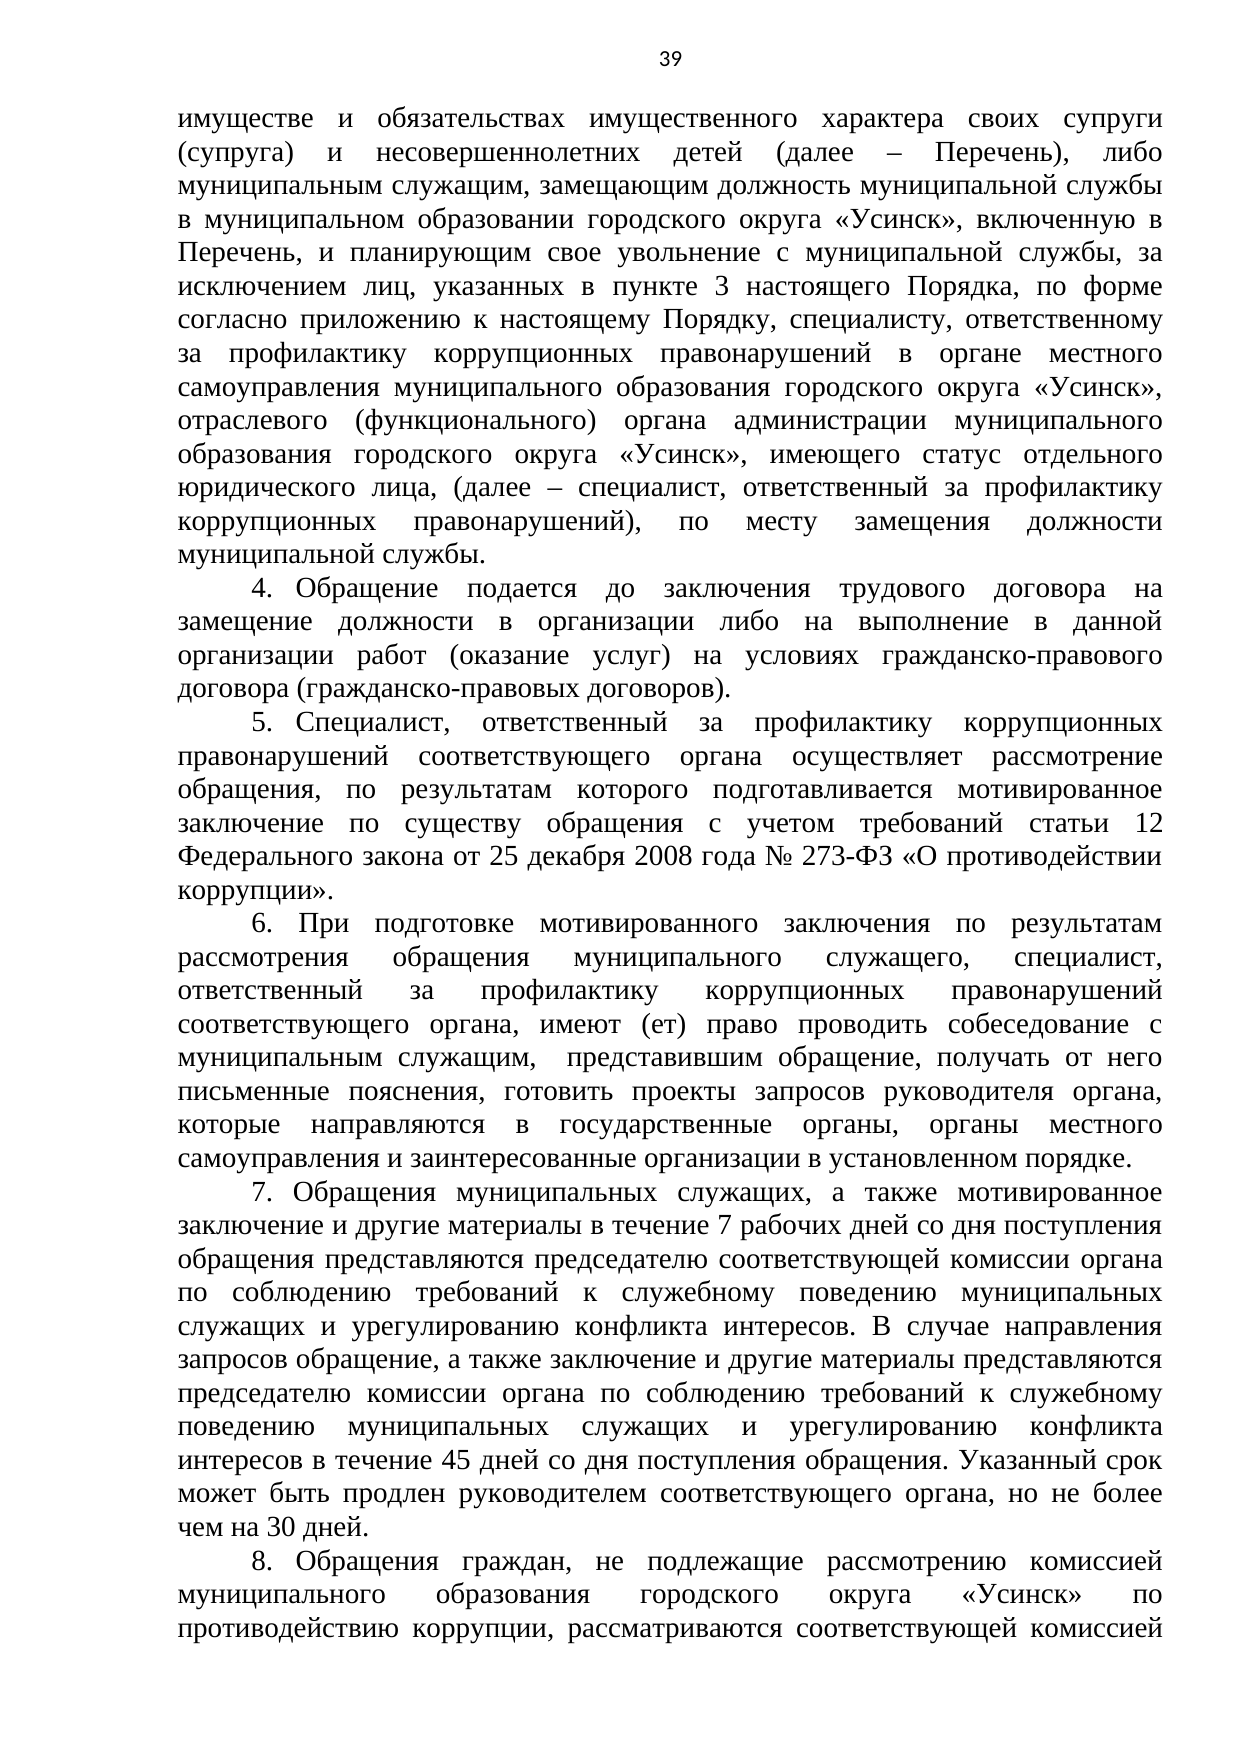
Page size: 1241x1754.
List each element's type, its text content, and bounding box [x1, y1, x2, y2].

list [177, 1543, 1163, 1643]
text 7. Обращения муниципальных служащих, а также мотивированное заключение и другие материалы в течение 7 рабочих дней со дня поступления обращения представляются председателю соответствующей комиссии органа по соблюдению требований к служебному поведению муниципальных служащих и урегулированию конфликта интересов. В случае направления запросов обращение, а также заключение и другие материалы представляются председателю комиссии органа по соблюдению требований к служебному поведению муниципальных служащих и урегулированию конфликта интересов в течение 45 дней со дня поступления обращения. Указанный срок может быть продлен руководителем соответствующего органа, но не более чем на 30 дней. [177, 1174, 1163, 1543]
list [177, 100, 1163, 570]
text 6. При подготовке мотивированного заключения по результатам рассмотрения обращения муниципального служащего, специалист, ответственный за профилактику коррупционных правонарушений соответствующего органа, имеют (ет) право проводить собеседование с муниципальным служащим, представившим обращение, получать от него письменные пояснения, готовить проекты запросов руководителя органа, которые направляются в государственные органы, органы местного самоуправления и заинтересованные организации в установленном порядке. [177, 905, 1163, 1174]
list Специалист, ответственный за профилактику коррупционных правонарушений соответствующего органа осуществляет рассмотрение обращения, по результатам которого подготавливается мотивированное заключение по существу обращения с учетом требований статьи 12 Федерального закона от 25 декабря 2008 года № 273-ФЗ «О противодействии коррупции». [177, 704, 1163, 905]
list Обращение подается до заключения трудового договора на замещение должности в организации либо на выполнение в данной организации работ (оказание услуг) на условиях гражданско-правового договора (гражданско-правовых договоров). [177, 570, 1163, 704]
